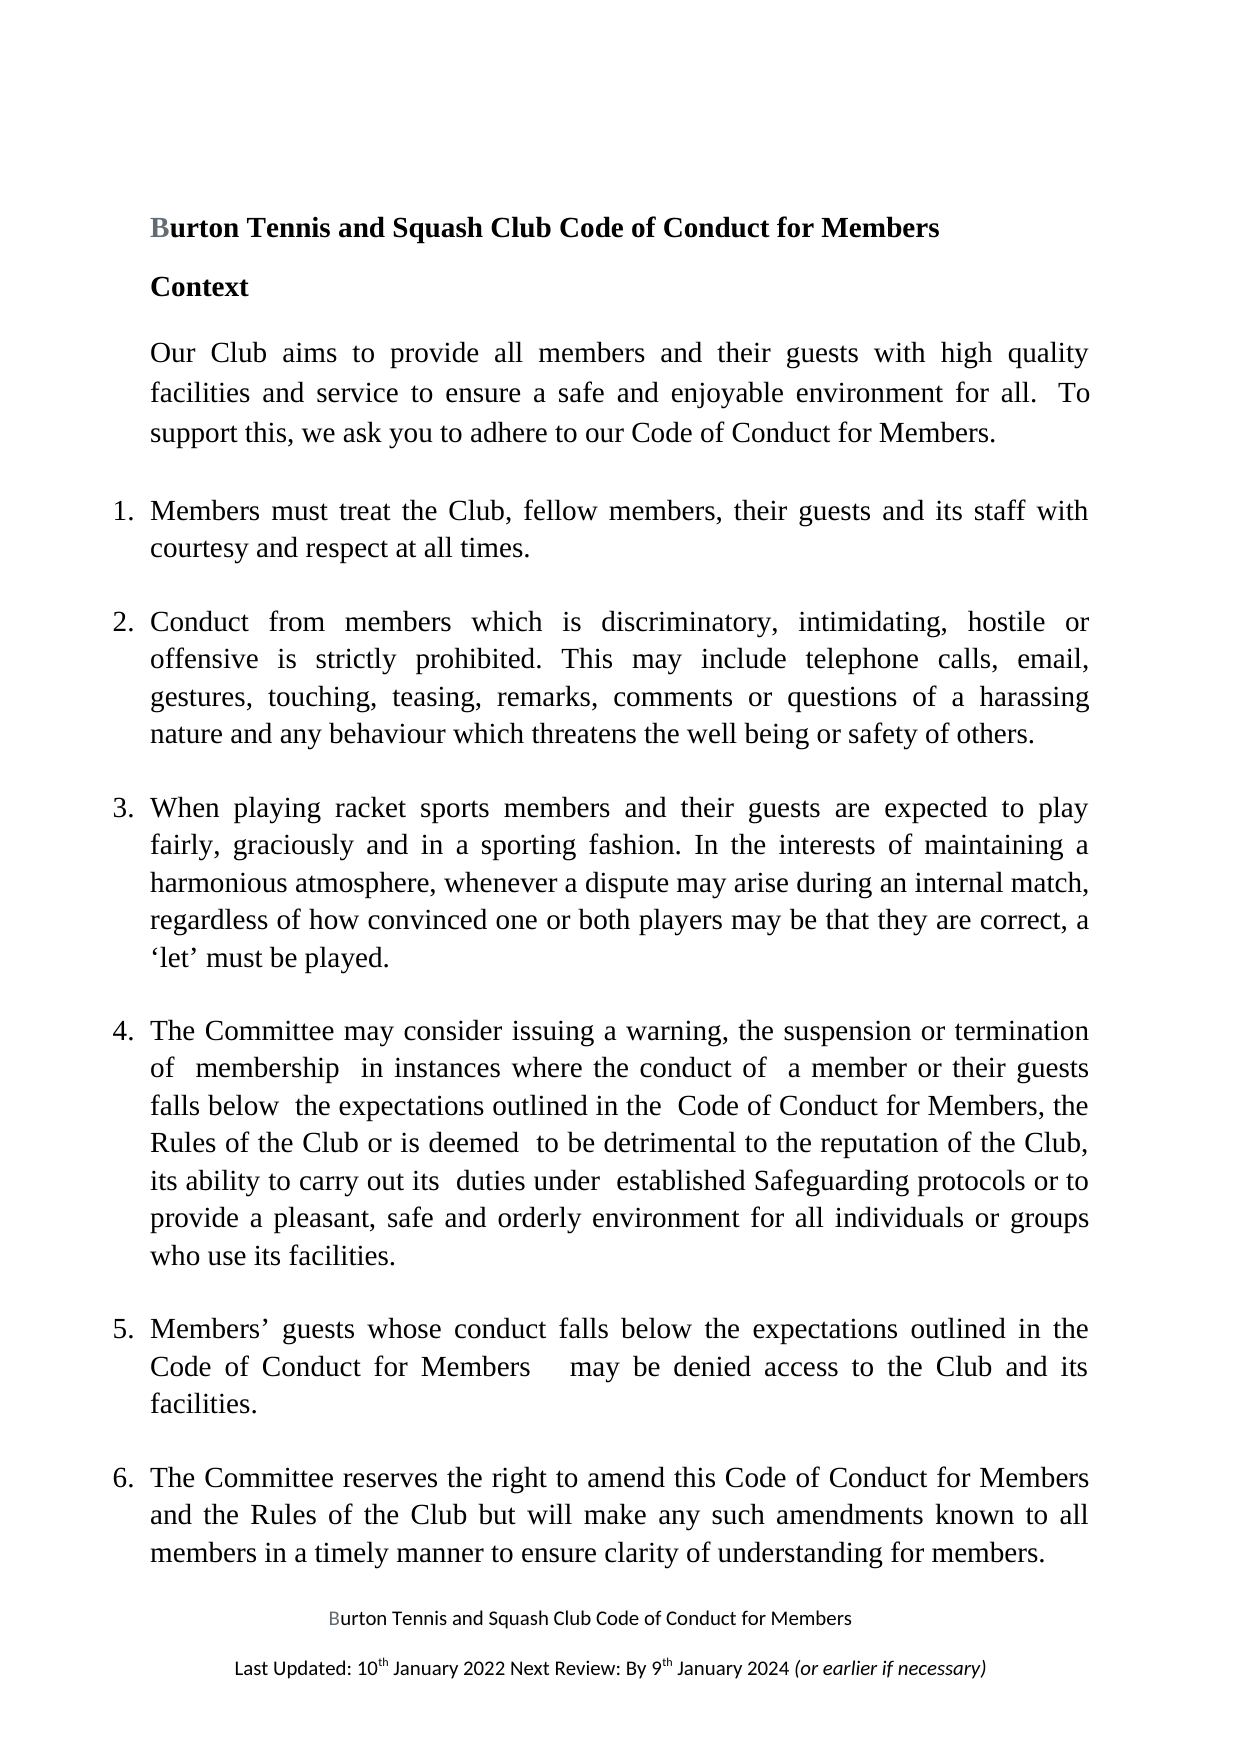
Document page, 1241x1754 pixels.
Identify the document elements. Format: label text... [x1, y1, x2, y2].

text Burton Tennis and Squash Club Code of Conduct for Members [150, 210, 1090, 243]
list The Committee reserves the right to amend this Code of Conduct for Members and the Rules of the Club but will make any such amendments known to all members in a timely manner to ensure clarity of understanding for members. [112, 1456, 1090, 1568]
list Members’ guests whose conduct falls below the expectations outlined in the Code of Conduct for Members may be denied access to the Club and its facilities. [112, 1307, 1090, 1420]
text Context [150, 269, 1090, 303]
list Members must treat the Club, fellow members, their guests and its staff with courtesy and respect at all times. [112, 489, 1090, 564]
text Our Club aims to provide all members and their guests with high quality facilities and service to ensure a safe and enjoyable environment for all. To support this, we ask you to adhere to our Code of Conduct for Members. [150, 329, 1090, 449]
list The Committee may consider issuing a warning, the suspension or termination of membership in instances where the conduct of a member or their guests falls below the expectations outlined in the Code of Conduct for Members, the Rules of the Club or is deemed to be detrimental to the reputation of the Club, its ability to carry out its duties under established Safeguarding protocols or to provide a pleasant, safe and orderly environment for all individuals or groups who use its facilities. [112, 1009, 1090, 1272]
list Conduct from members which is discriminatory, intimidating, hostile or offensive is strictly prohibited. This may include telephone calls, email, gestures, touching, teasing, remarks, comments or questions of a harassing nature and any behaviour which threatens the well being or safety of others. [112, 600, 1090, 750]
list When playing racket sports members and their guests are expected to play fairly, graciously and in a sporting fashion. In the interests of maintaining a harmonious atmosphere, whenever a dispute may arise during an internal match, regardless of how convinced one or both players may be that they are correct, a ‘let’ must be played. [112, 786, 1090, 973]
